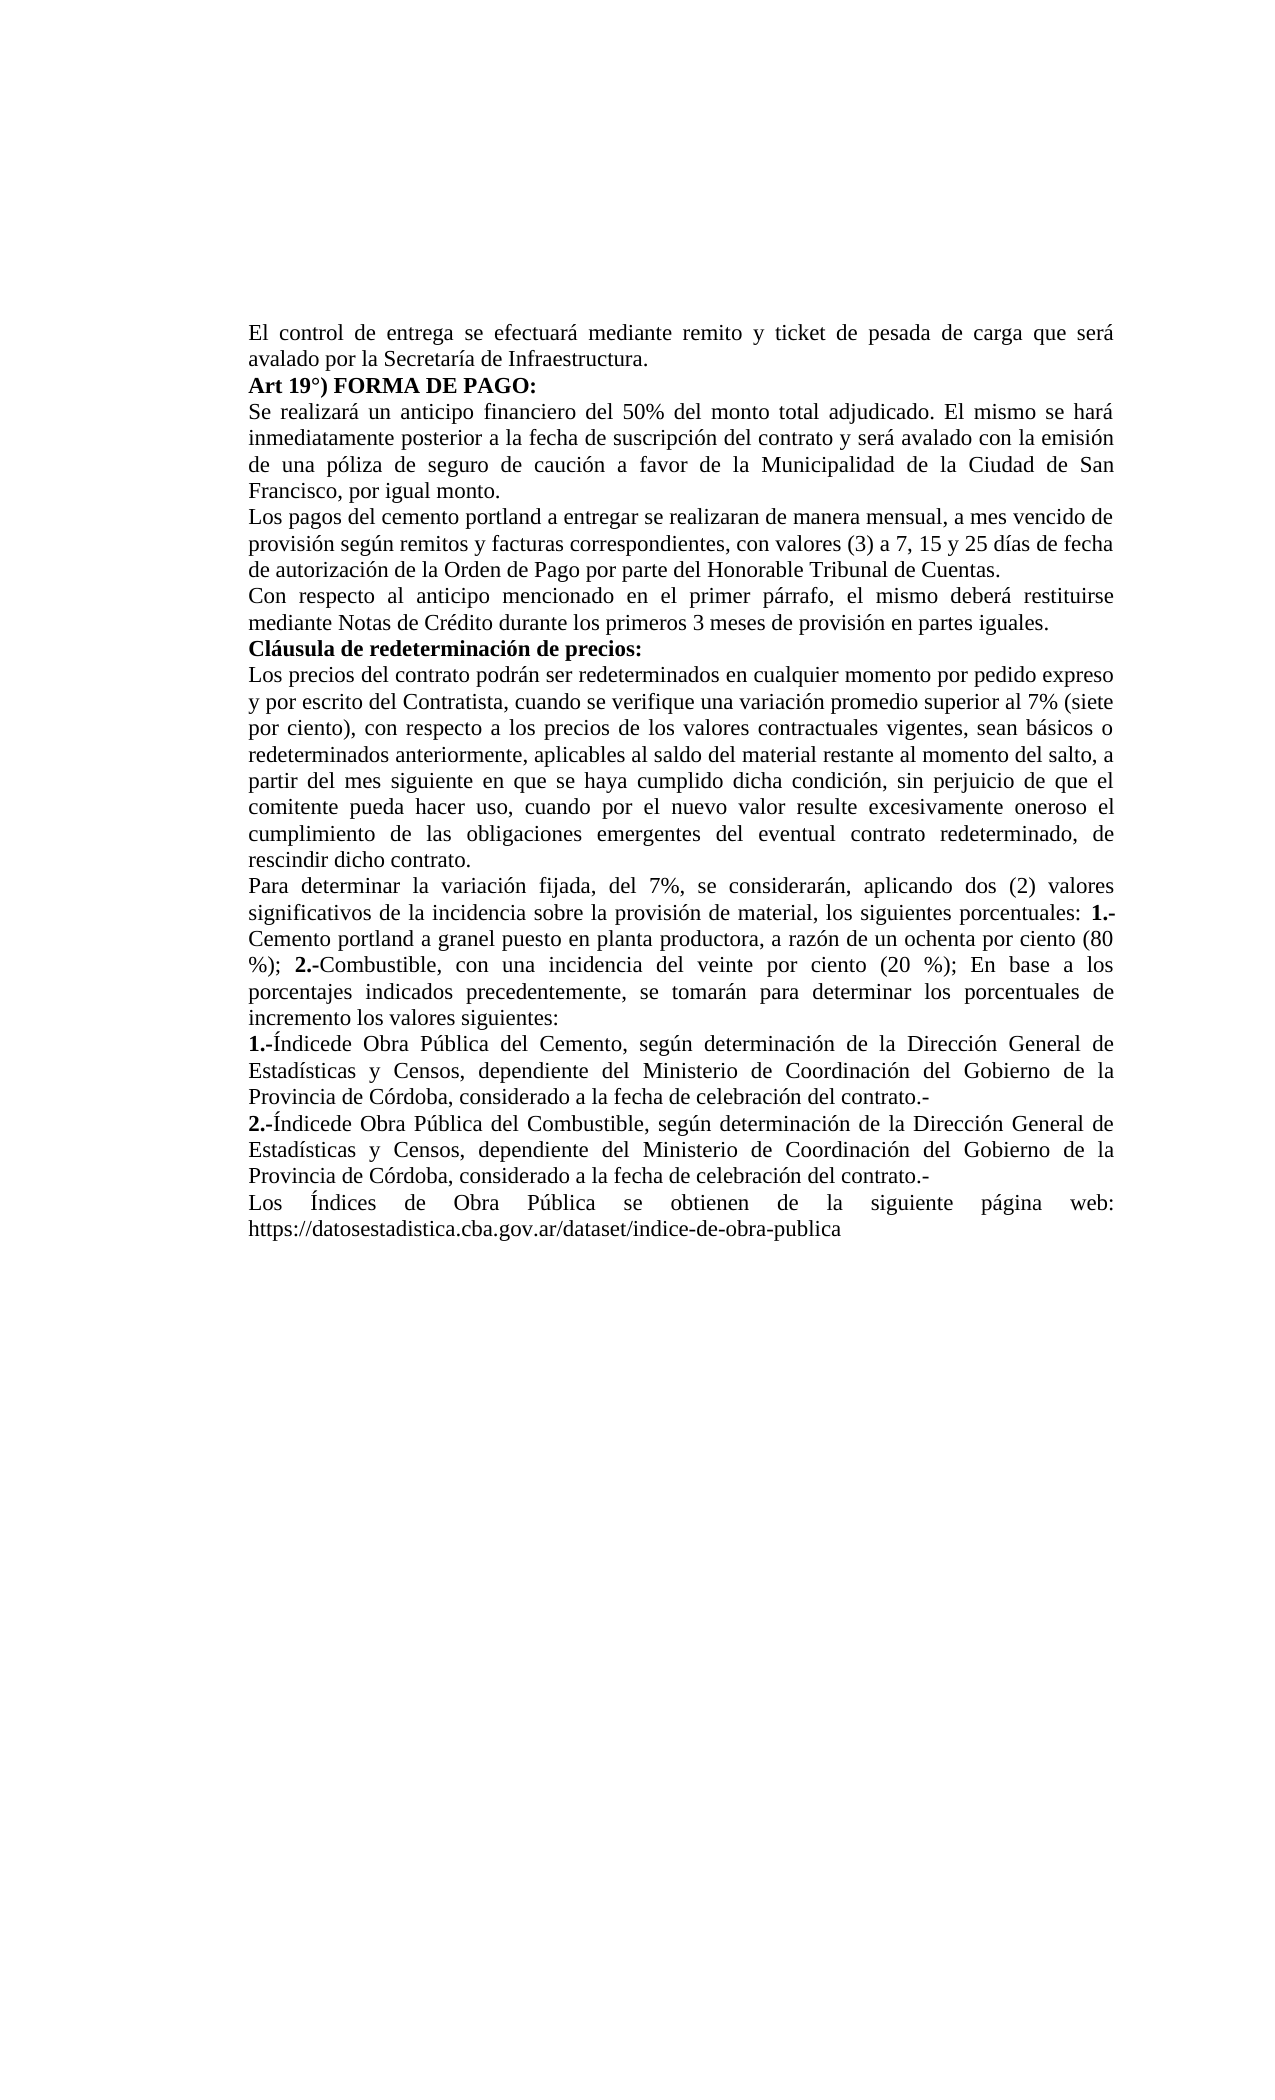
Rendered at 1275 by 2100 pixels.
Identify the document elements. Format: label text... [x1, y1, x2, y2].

text Se realizará un anticipo financiero del 50% del monto total adjudicado. El mismo se hará inmediatamente posterior a la fecha de suscripción del contrato y será avalado con la emisión de una póliza de seguro de caución a favor de la Municipalidad de la Ciudad de San Francisco, por igual monto. [248, 398, 1116, 503]
text Con respecto al anticipo mencionado en el primer párrafo, el mismo deberá restituirse mediante Notas de Crédito durante los primeros 3 meses de provisión en partes iguales. [248, 582, 1116, 635]
text El control de entrega se efectuará mediante remito y ticket de pesada de carga que será avalado por la Secretaría de Infraestructura. [248, 319, 1116, 372]
text Art 19°) FORMA DE PAGO: [248, 372, 1116, 398]
text Cláusula de redeterminación de precios: [248, 635, 1116, 662]
text Los Índices de Obra Pública se obtienen de la siguiente página web: https://datosestadistica.cba.gov.ar/dataset/indice-de-obra-publica [248, 1189, 1116, 1241]
text 1.-Índicede Obra Pública del Cemento, según determinación de la Dirección General de Estadísticas y Censos, dependiente del Ministerio de Coordinación del Gobierno de la Provincia de Córdoba, considerado a la fecha de celebración del contrato.- [248, 1031, 1116, 1109]
text Para determinar la variación fijada, del 7%, se considerarán, aplicando dos (2) valores significativos de la incidencia sobre la provisión de material, los siguientes porcentuales: 1.- Cemento portland a granel puesto en planta productora, a razón de un ochenta por ciento (80 %); 2.-Combustible, con una incidencia del veinte por ciento (20 %); En base a los porcentajes indicados precedentemente, se tomarán para determinar los porcentuales de incremento los valores siguientes: [248, 872, 1116, 1031]
text 2.-Índicede Obra Pública del Combustible, según determinación de la Dirección General de Estadísticas y Censos, dependiente del Ministerio de Coordinación del Gobierno de la Provincia de Córdoba, considerado a la fecha de celebración del contrato.- [248, 1109, 1116, 1189]
text Los precios del contrato podrán ser redeterminados en cualquier momento por pedido expreso y por escrito del Contratista, cuando se verifique una variación promedio superior al 7% (siete por ciento), con respecto a los precios de los valores contractuales vigentes, sean básicos o redeterminados anteriormente, aplicables al saldo del material restante al momento del salto, a partir del mes siguiente en que se haya cumplido dicha condición, sin perjuicio de que el comitente pueda hacer uso, cuando por el nuevo valor resulte excesivamente oneroso el cumplimiento de las obligaciones emergentes del eventual contrato redeterminado, de rescindir dicho contrato. [248, 662, 1116, 872]
text Los pagos del cemento portland a entregar se realizaran de manera mensual, a mes vencido de provisión según remitos y facturas correspondientes, con valores (3) a 7, 15 y 25 días de fecha de autorización de la Orden de Pago por parte del Honorable Tribunal de Cuentas. [248, 503, 1116, 582]
